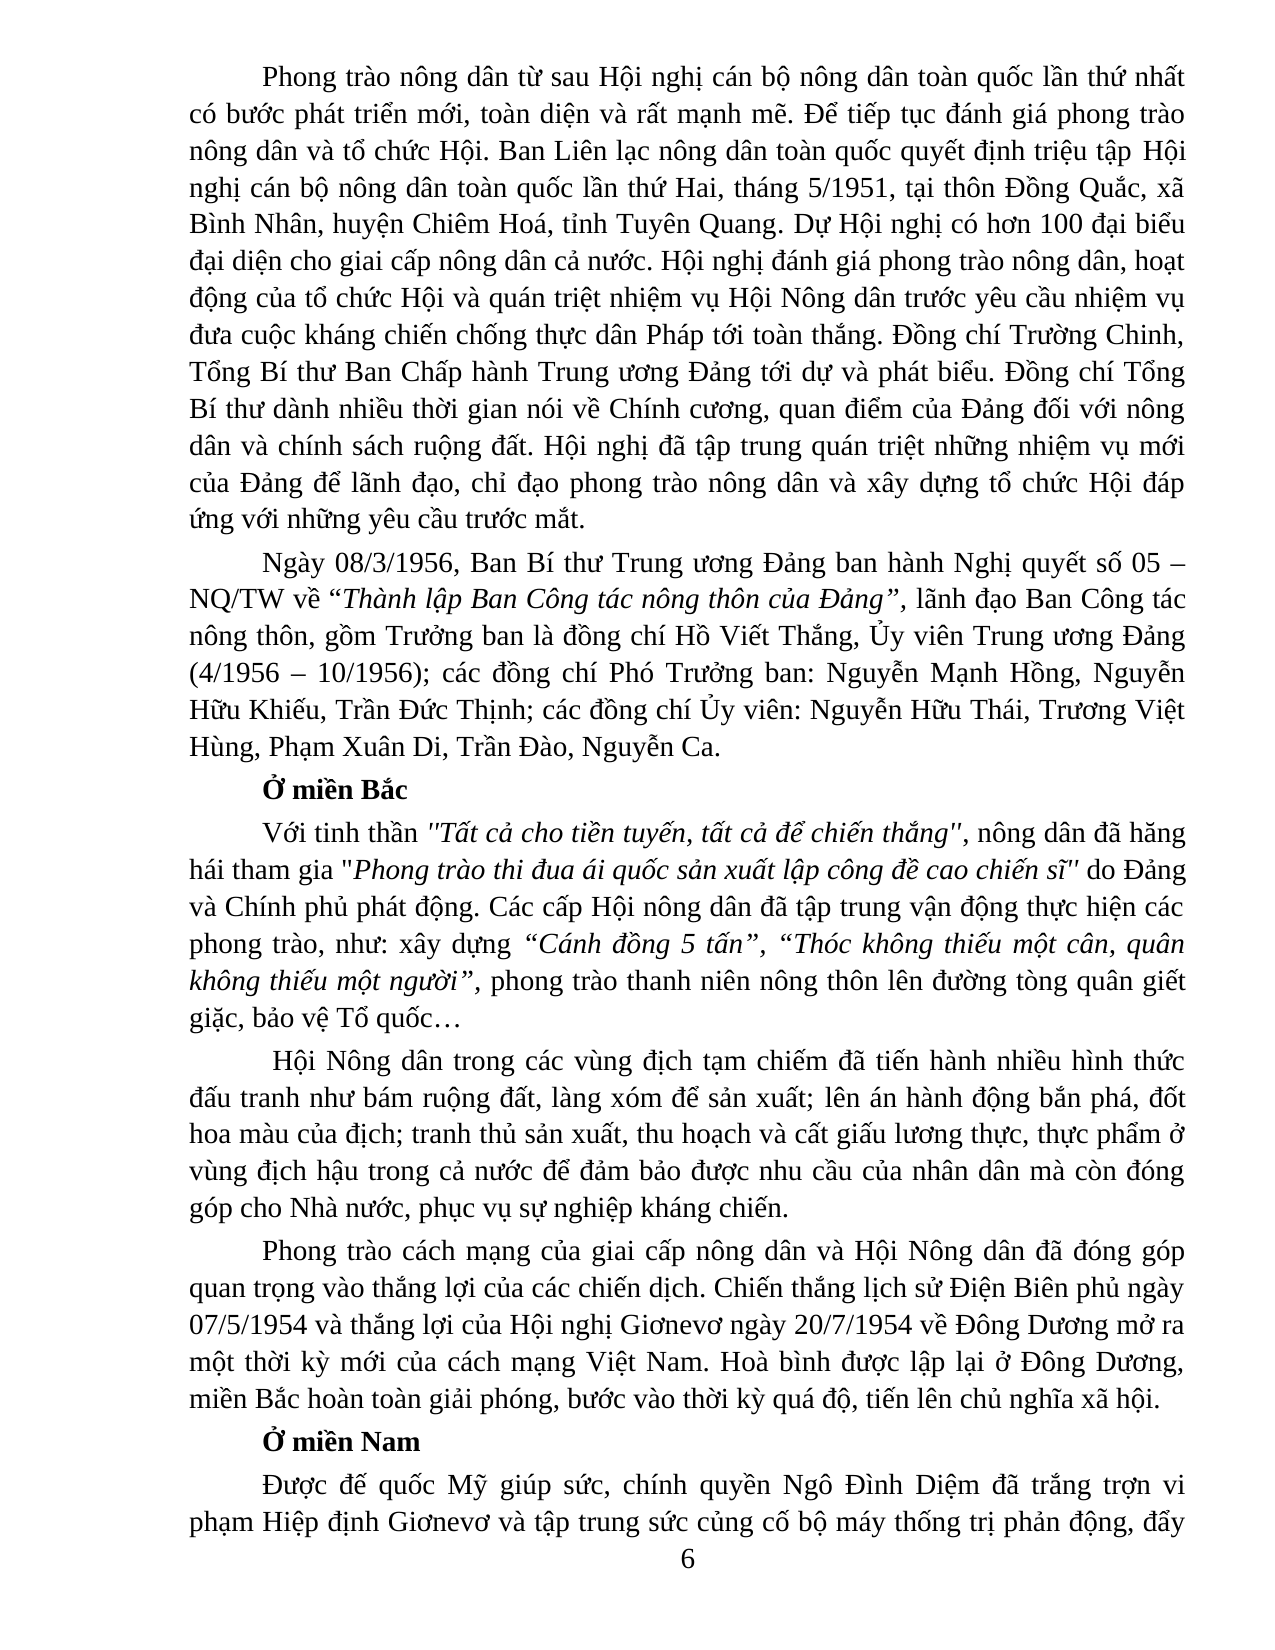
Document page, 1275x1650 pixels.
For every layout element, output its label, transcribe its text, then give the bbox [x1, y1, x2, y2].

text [189, 1467, 1186, 1538]
text Phong trào nông dân từ sau Hội nghị cán bộ nông dân toàn quốc lần thứ nhất có bước phát triển mới, toàn diện và rất mạnh mẽ. Để tiếp tục đánh giá phong trào nông dân và tổ chức Hội. Ban Liên lạc nông dân toàn quốc quyết định triệu tập Hội nghị cán bộ nông dân toàn quốc lần thứ Hai, tháng 5/1951, tại thôn Đồng Quắc, xã Bình Nhân, huyện Chiêm Hoá, tỉnh Tuyên Quang. Dự Hội nghị có hơn 100 đại biểu đại diện cho giai cấp nông dân cả nước. Hội nghị đánh giá phong trào nông dân, hoạt động của tổ chức Hội và quán triệt nhiệm vụ Hội Nông dân trước yêu cầu nhiệm vụ đưa cuộc kháng chiến chống thực dân Pháp tới toàn thắng. Đồng chí Trường Chinh, Tổng Bí thư Ban Chấp hành Trung ương Đảng tới dự và phát biểu. Đồng chí Tổng Bí thư dành nhiều thời gian nói về Chính cương, quan điểm của Đảng đối với nông dân và chính sách ruộng đất. Hội nghị đã tập trung quán triệt những nhiệm vụ mới của Đảng để lãnh đạo, chỉ đạo phong trào nông dân và xây dựng tổ chức Hội đáp ứng với những yêu cầu trước mắt. [189, 59, 1186, 535]
text Phong trào cách mạng của giai cấp nông dân và Hội Nông dân đã đóng góp quan trọng vào thắng lợi của các chiến dịch. Chiến thắng lịch sử Điện Biên phủ ngày 07/5/1954 và thắng lợi của Hội nghị Giơnevơ ngày 20/7/1954 về Đông Dương mở ra một thời kỳ mới của cách mạng Việt Nam. Hoà bình được lập lại ở Đông Dương, miền Bắc hoàn toàn giải phóng, bước vào thời kỳ quá độ, tiến lên chủ nghĩa xã hội. [189, 1233, 1186, 1414]
text Với tinh thần ''Tất cả cho tiền tuyến, tất cả để chiến thắng'', nông dân đã hăng hái tham gia "Phong trào thi đua ái quốc sản xuất lập công đề cao chiến sĩ'' do Đảng và Chính phủ phát động. Các cấp Hội nông dân đã tập trung vận động thực hiện các phong trào, như: xây dựng “Cánh đồng 5 tấn”, “Thóc không thiếu một cân, quân không thiếu một người”, phong trào thanh niên nông thôn lên đường tòng quân giết giặc, bảo vệ Tổ quốc… [189, 815, 1186, 1033]
text Hội Nông dân trong các vùng địch tạm chiếm đã tiến hành nhiều hình thức đấu tranh như bám ruộng đất, làng xóm để sản xuất; lên án hành động bắn phá, đốt hoa màu của địch; tranh thủ sản xuất, thu hoạch và cất giấu lương thực, thực phẩm ở vùng địch hậu trong cả nước để đảm bảo được nhu cầu của nhân dân mà còn đóng góp cho Nhà nước, phục vụ sự nghiệp kháng chiến. [189, 1043, 1186, 1224]
text Ở miền Nam [189, 1424, 1186, 1458]
text Ở miền Bắc [189, 772, 1186, 806]
text Ngày 08/3/1956, Ban Bí thư Trung ương Đảng ban hành Nghị quyết số 05 – NQ/TW về “Thành lập Ban Công tác nông thôn của Đảng”, lãnh đạo Ban Công tác nông thôn, gồm Trưởng ban là đồng chí Hồ Viết Thắng, Ủy viên Trung ương Đảng (4/1956 – 10/1956); các đồng chí Phó Trưởng ban: Nguyễn Mạnh Hồng, Nguyễn Hữu Khiếu, Trần Đức Thịnh; các đồng chí Ủy viên: Nguyễn Hữu Thái, Trương Việt Hùng, Phạm Xuân Di, Trần Đào, Nguyễn Ca. [189, 545, 1186, 763]
